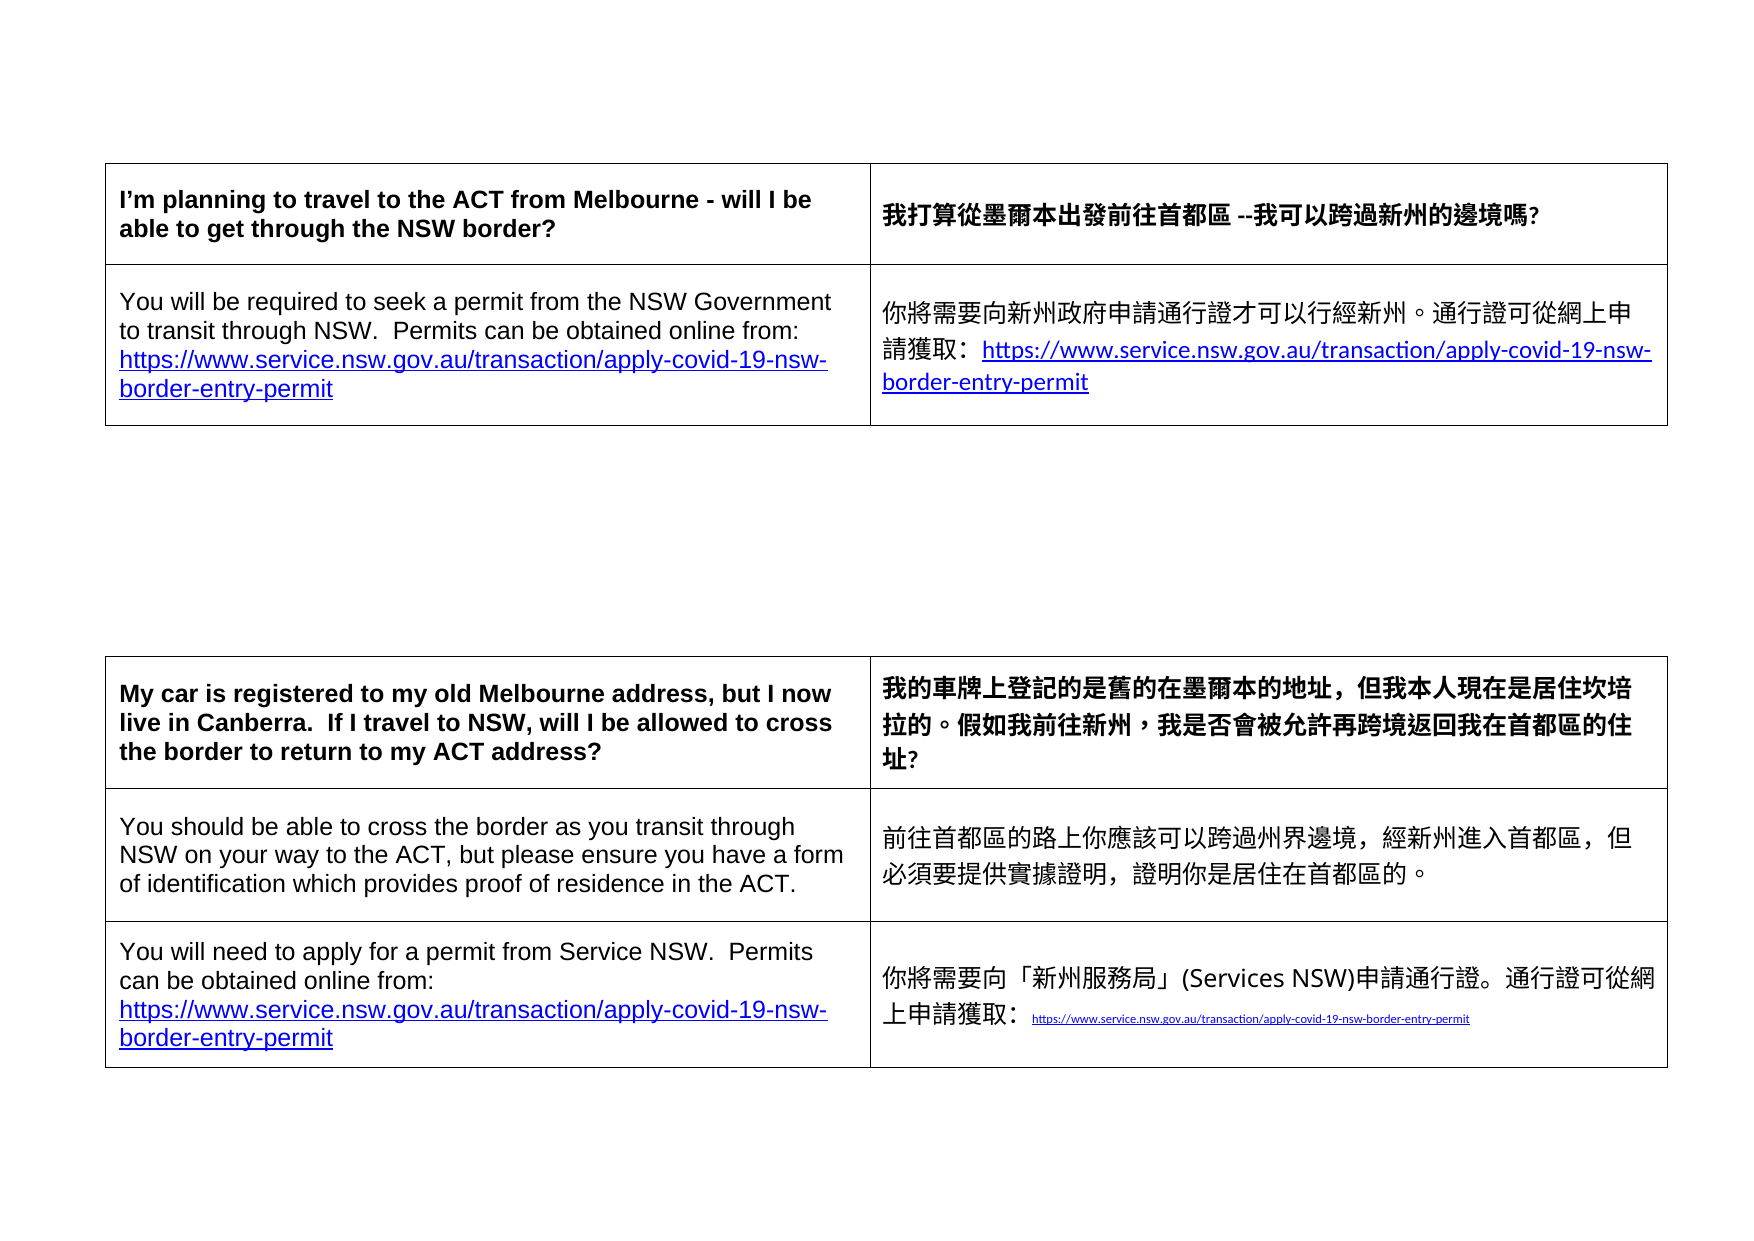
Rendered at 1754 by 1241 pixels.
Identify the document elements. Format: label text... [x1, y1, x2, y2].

table_cell You should be able to cross the border as you transit through NSW on your way to the ACT, but please ensure you have a form of identification which provides proof of residence in the ACT. [106, 789, 870, 921]
table_cell 你將需要向「新州服務局」(Services NSW)申請通行證。通行證可從網上申請獲取：https://www.service.nsw.gov.au/transaction/apply-covid-19-nsw-border-entry-permit [871, 922, 1667, 1067]
table_cell 我打算從墨爾本出發前往首都區 --我可以跨過新州的邊境嗎? [871, 164, 1667, 264]
table_cell I’m planning to travel to the ACT from Melbourne - will I be able to get through the NSW border? [106, 164, 870, 264]
table_cell 前往首都區的路上你應該可以跨過州界邊境，經新州進入首都區，但必須要提供實據證明，證明你是居住在首都區的。 [871, 789, 1667, 921]
table_header My car is registered to my old Melbourne address, but I now live in Canberra. If I travel to NSW, will I be allowed to cross the border to return to my ACT address? [106, 657, 870, 787]
table_header 我的車牌上登記的是舊的在墨爾本的地址，但我本人現在是居住坎培拉的。假如我前往新州，我是否會被允許再跨境返回我在首都區的住址? [871, 657, 1667, 787]
table_cell You will be required to seek a permit from the NSW Government to transit through NSW. Permits can be obtained online from: https://www.service.nsw.gov.au/transaction/apply-covid-19-nsw-border-entry-permit [106, 265, 870, 425]
table_cell You will need to apply for a permit from Service NSW. Permits can be obtained online from: https://www.service.nsw.gov.au/transaction/apply-covid-19-nsw-border-entry-permit [106, 922, 870, 1067]
table_cell 你將需要向新州政府申請通行證才可以行經新州。通行證可從網上申請獲取：https://www.service.nsw.gov.au/transaction/apply-covid-19-nsw-border-entry-permit [871, 265, 1667, 425]
